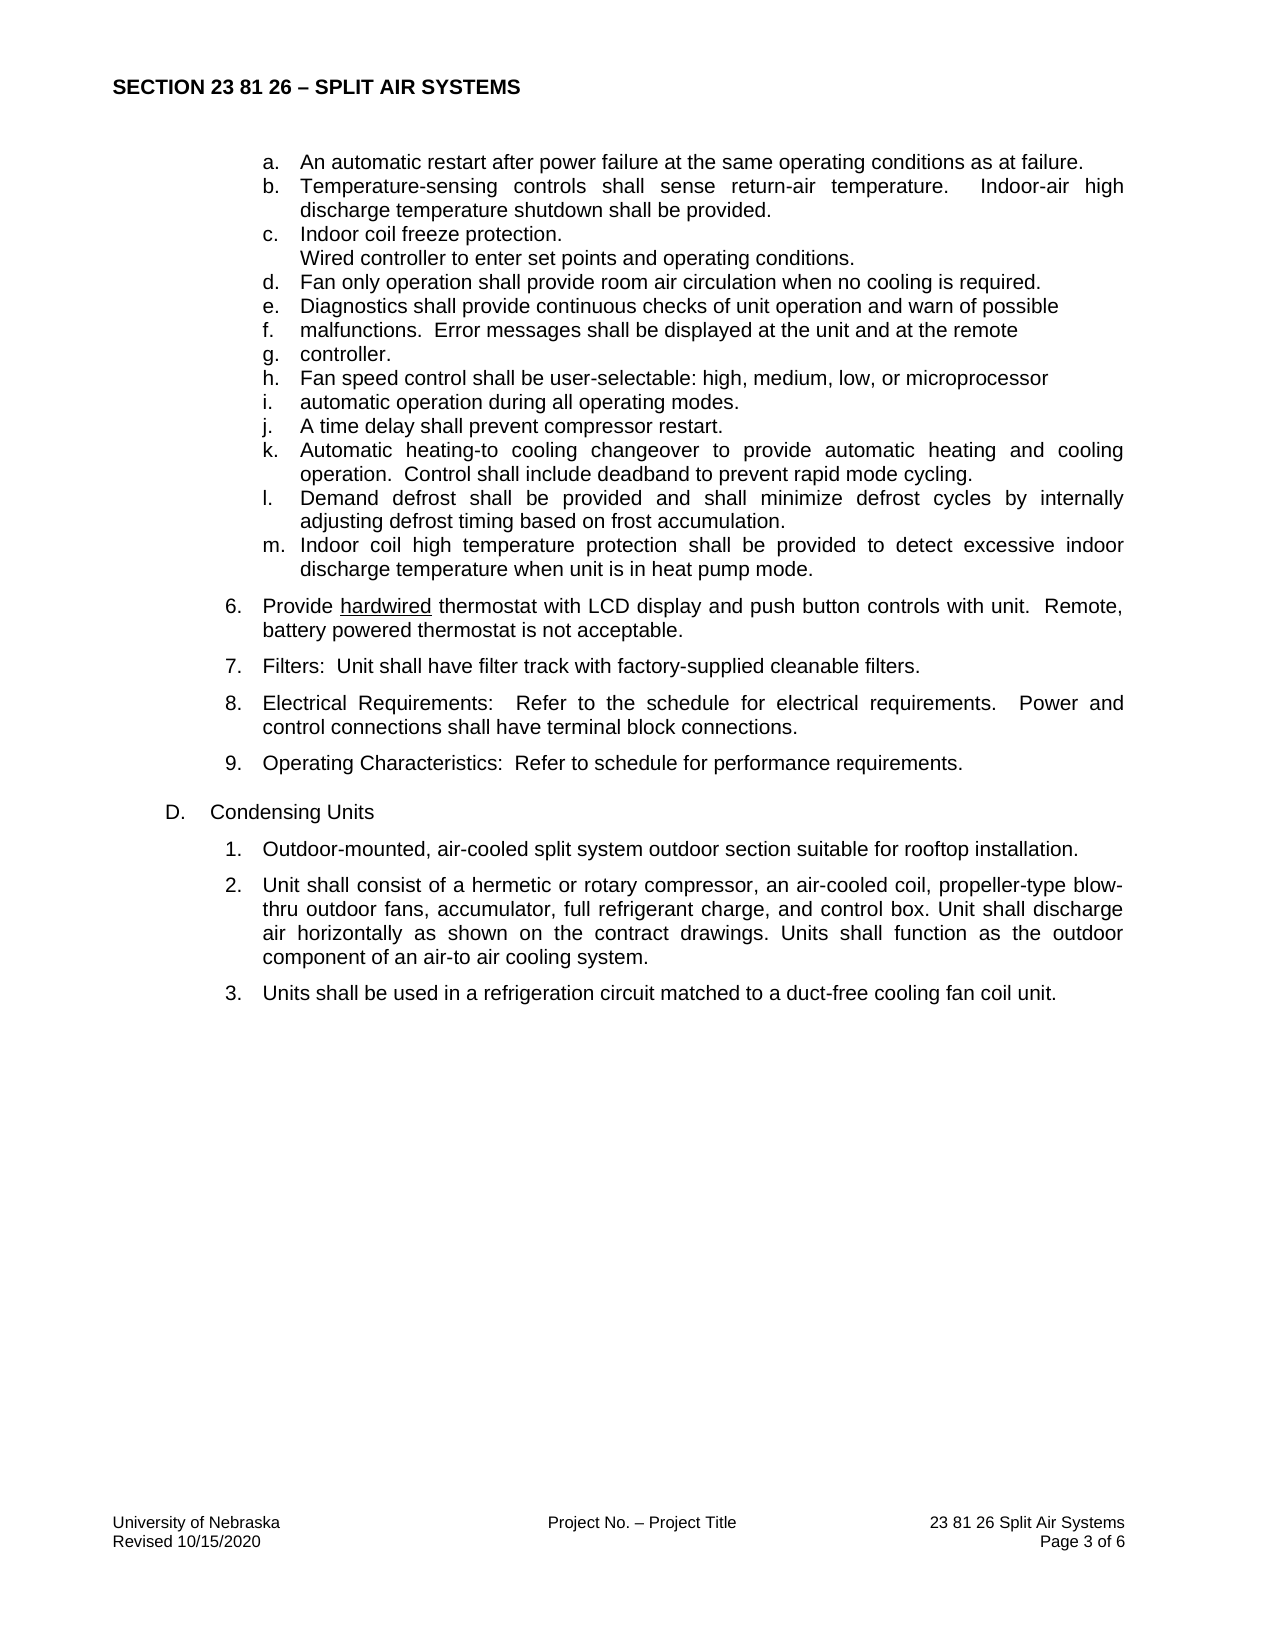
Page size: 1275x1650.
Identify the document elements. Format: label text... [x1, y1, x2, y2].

subtitle Provide hardwired thermostat with LCD display and push button controls with unit. Remote, battery powered thermostat is not acceptable. [225, 594, 1125, 642]
subtitle Indoor coil freeze protection. [262, 222, 1125, 246]
subtitle automatic operation during all operating modes. [262, 389, 1125, 413]
subtitle A time delay shall prevent compressor restart. [262, 413, 1125, 437]
subtitle Automatic heating-to cooling changeover to provide automatic heating and cooling operation. Control shall include deadband to prevent rapid mode cycling. [262, 437, 1125, 485]
subtitle Operating Characteristics: Refer to schedule for performance requirements. [225, 751, 1125, 775]
subtitle Outdoor-mounted, air-cooled split system outdoor section suitable for rooftop installation. [225, 836, 1125, 860]
subtitle Fan speed control shall be user-selectable: high, medium, low, or microprocessor [262, 366, 1125, 389]
subtitle Wired controller to enter set points and operating conditions. [300, 246, 1125, 270]
subtitle Unit shall consist of a hermetic or rotary compressor, an air-cooled coil, propeller-type blow-thru outdoor fans, accumulator, full refrigerant charge, and control box. Unit shall discharge air horizontally as shown on the contract drawings. Units shall function as the outdoor component of an air-to air cooling system. [225, 873, 1125, 969]
subtitle controller. [262, 342, 1125, 366]
subtitle An automatic restart after power failure at the same operating conditions as at failure. [262, 150, 1125, 174]
subtitle Filters: Unit shall have filter track with factory-supplied cleanable filters. [225, 654, 1125, 678]
subtitle Demand defrost shall be provided and shall minimize defrost cycles by internally adjusting defrost timing based on frost accumulation. [262, 485, 1125, 533]
subtitle malfunctions. Error messages shall be displayed at the unit and at the remote [262, 318, 1125, 342]
subtitle Units shall be used in a refrigeration circuit matched to a duct-free cooling fan coil unit. [225, 981, 1125, 1005]
subtitle Diagnostics shall provide continuous checks of unit operation and warn of possible [262, 294, 1125, 318]
subtitle Electrical Requirements: Refer to the schedule for electrical requirements. Power and control connections shall have terminal block connections. [225, 691, 1125, 738]
subtitle Indoor coil high temperature protection shall be provided to detect excessive indoor discharge temperature when unit is in heat pump mode. [262, 533, 1125, 581]
subtitle Fan only operation shall provide room air circulation when no cooling is required. [262, 270, 1125, 294]
subtitle Condensing Units [165, 800, 1125, 824]
subtitle Temperature-sensing controls shall sense return-air temperature. Indoor-air high discharge temperature shutdown shall be provided. [262, 174, 1125, 222]
